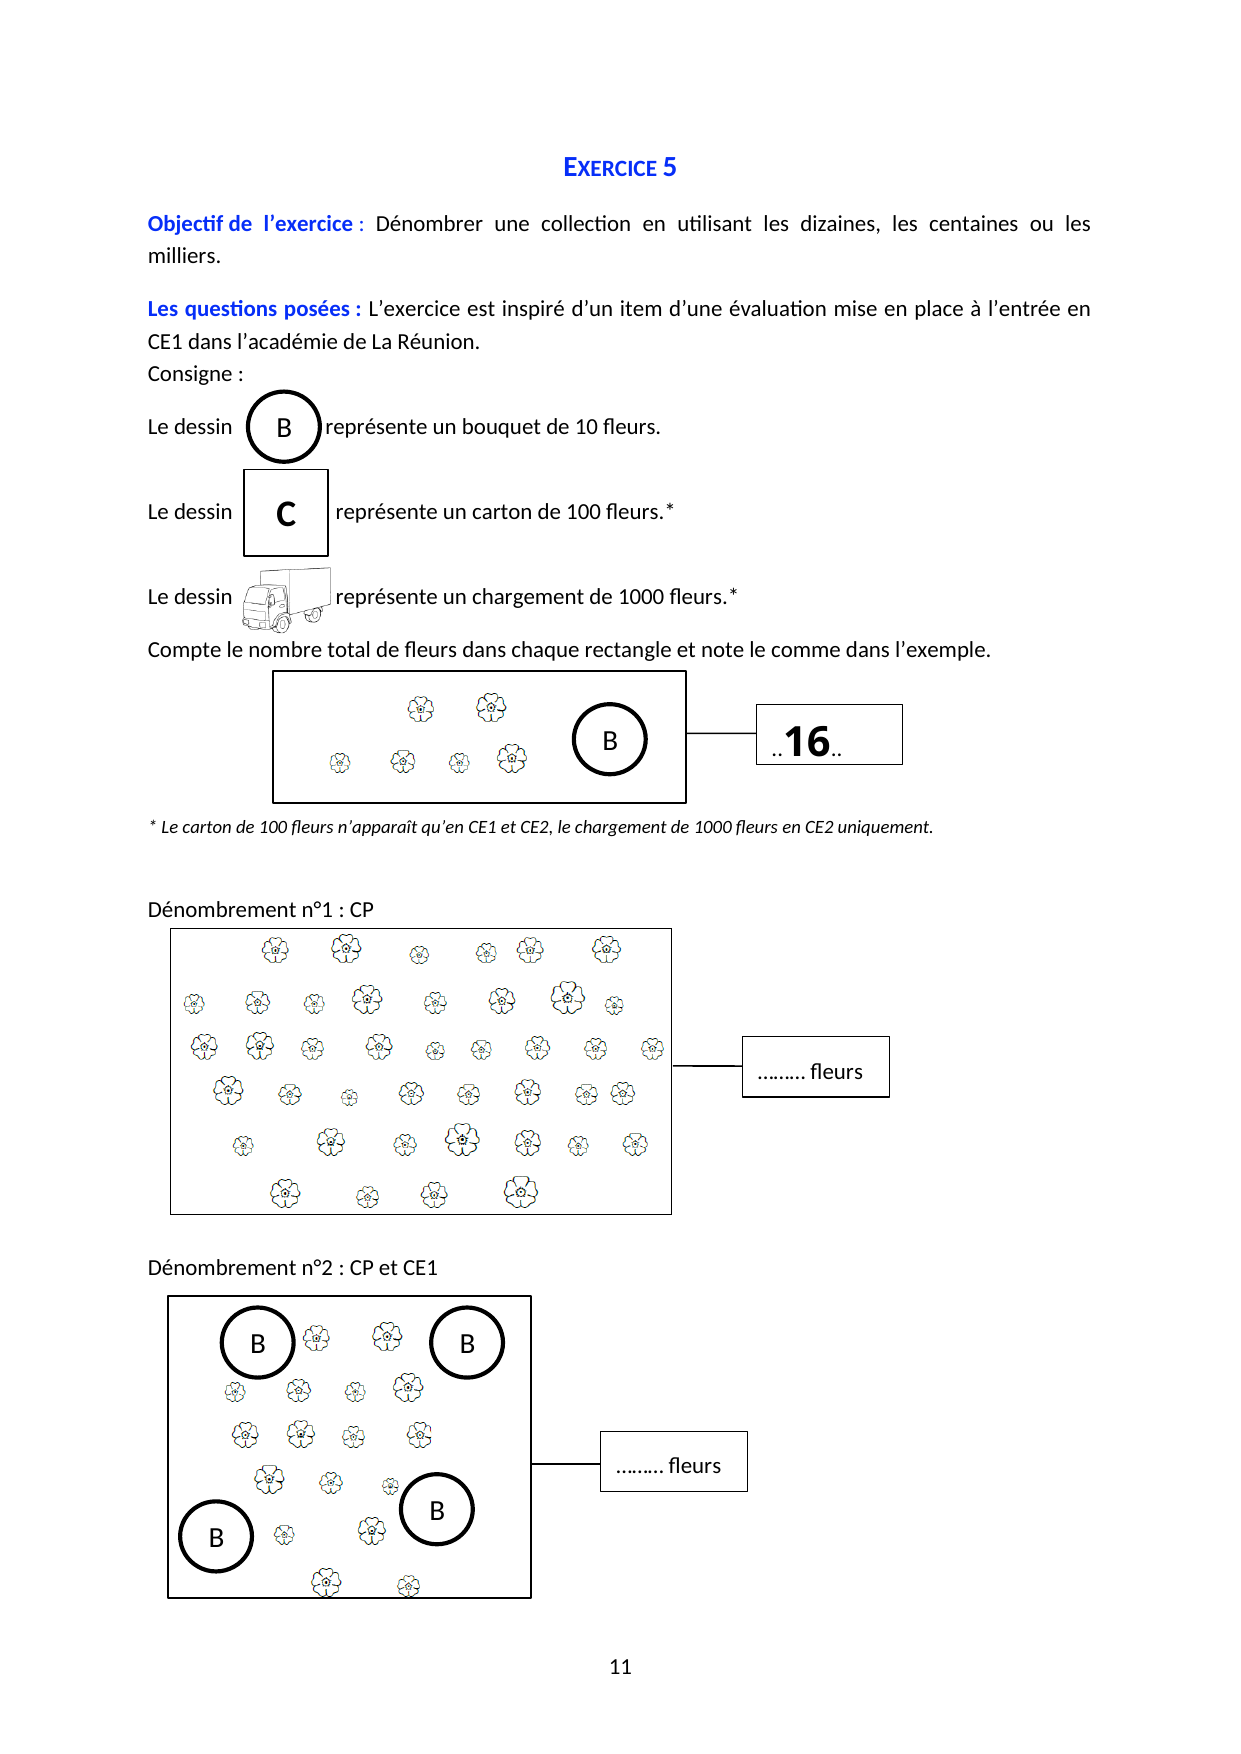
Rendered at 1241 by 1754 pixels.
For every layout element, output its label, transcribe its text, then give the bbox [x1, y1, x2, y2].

text Les questions posées : L’exercice est inspiré d’un item d’une évaluation mise en place à l’entrée en CE1 dans l’académie de La Réunion. [148, 294, 1093, 355]
text Le dessin représente un bouquet de 10 fleurs. [320, 412, 1093, 440]
text Consigne : [148, 359, 1093, 387]
text Dénombrement n°1 : CP [148, 895, 1093, 923]
text Le dessin représente un bouquet de 10 fleurs. [148, 412, 248, 440]
text Le dessin représente un chargement de 1000 fleurs.* [333, 582, 1093, 610]
text Le dessin représente un carton de 100 fleurs.* [329, 497, 1093, 525]
text Objectif de l’exercice : Dénombrer une collection en utilisant les dizaines, les centaines ou les milliers. [148, 209, 1093, 269]
text * Le carton de 100 fleurs n’apparaît qu’en CE1 et CE2, le chargement de 1000 fleurs en CE2 uniquement. [148, 815, 1093, 838]
picture [241, 565, 333, 634]
text Exercice 5 [148, 148, 1093, 183]
text Dénombrement n°2 : CP et CE1 [148, 1253, 1093, 1281]
text Compte le nombre total de fleurs dans chaque rectangle et note le comme dans l’exemple. [148, 635, 1093, 663]
